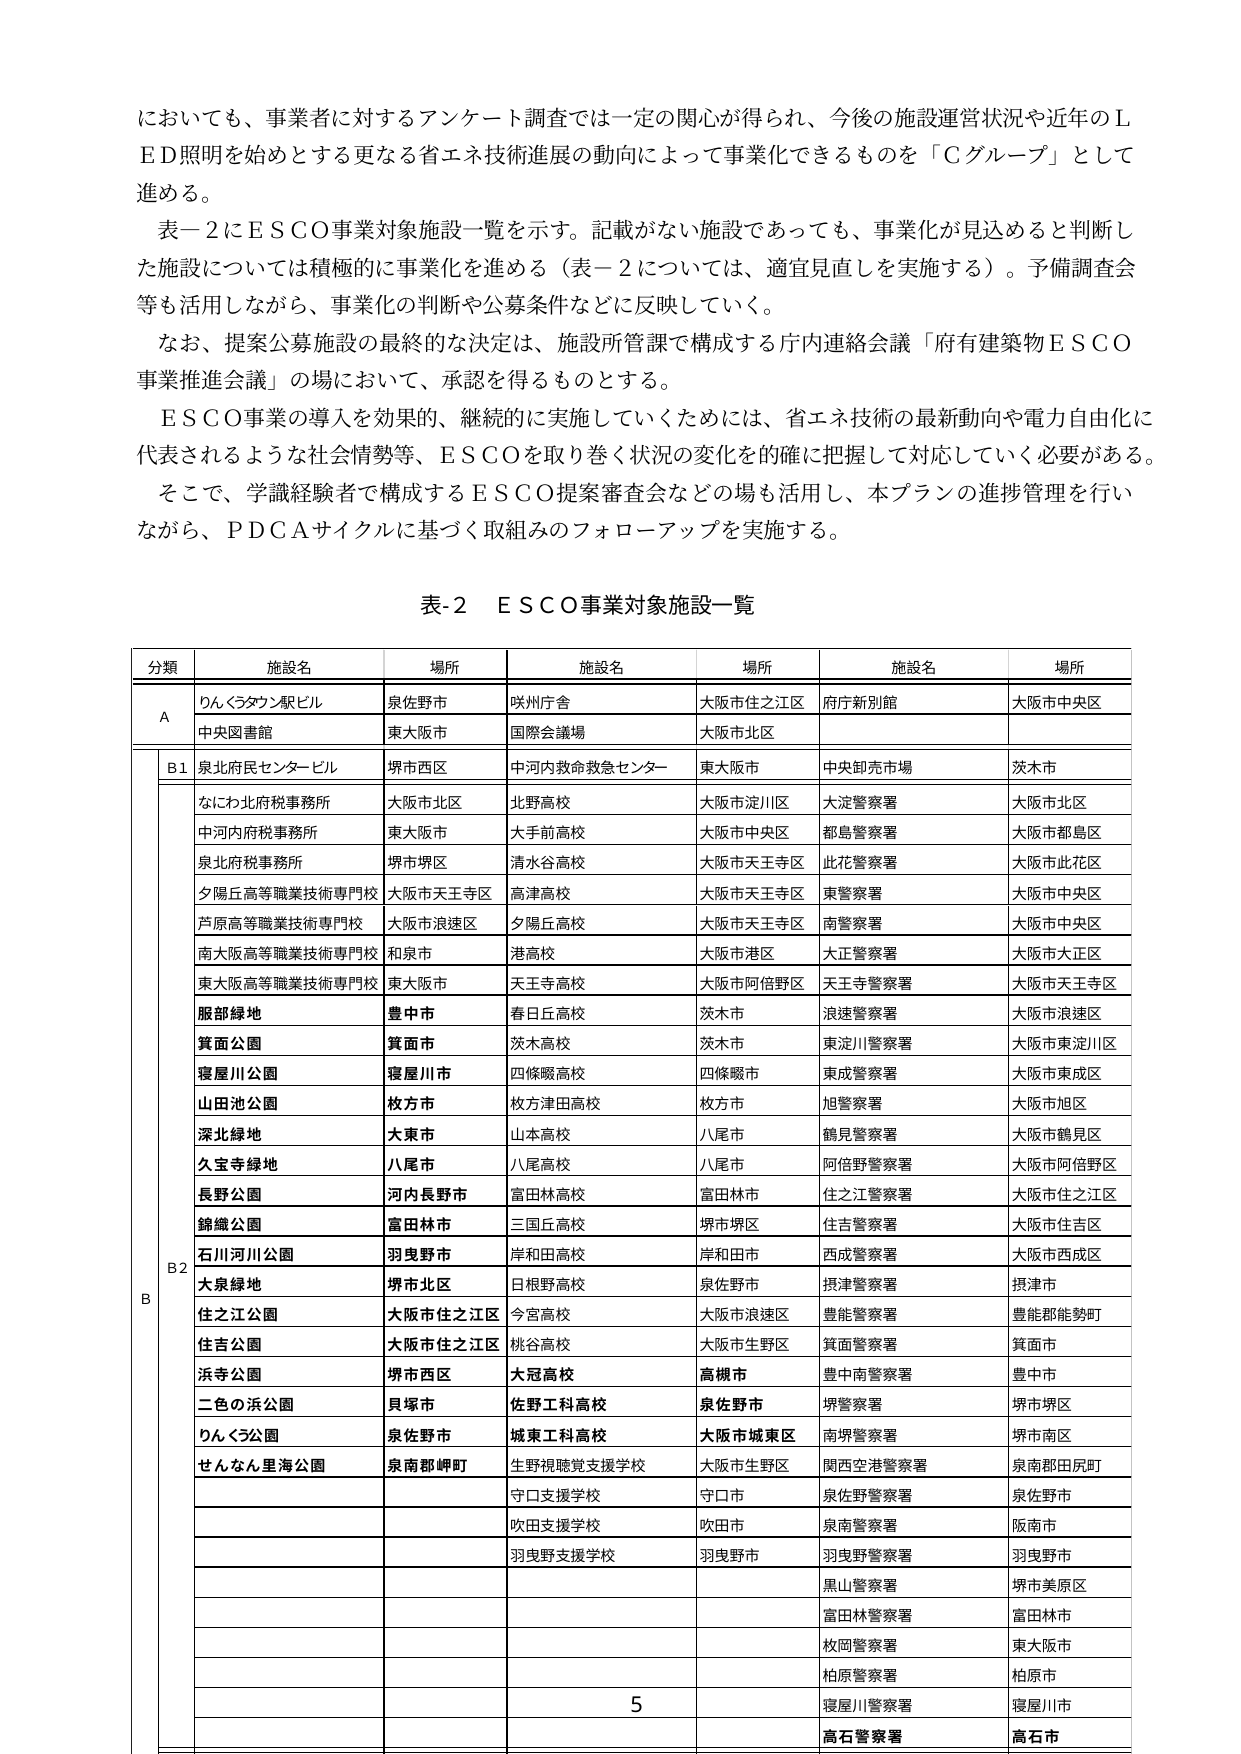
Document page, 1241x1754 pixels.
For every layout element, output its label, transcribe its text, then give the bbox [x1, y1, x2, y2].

text 表―２にＥＳＣＯ事業対象施設一覧を示す。記載がない施設であっても、事業化が見込めると判断した施設については積極的に事業化を進める（表－２については、適宜見直しを実施する）。予備調査会等も活用しながら、事業化の判断や公募条件などに反映していく。 [136, 211, 1137, 323]
text そこで、学識経験者で構成するＥＳＣＯ提案審査会などの場も活用し、本プランの進捗管理を行いながら、ＰＤＣＡサイクルに基づく取組みのフォローアップを実施する。 [136, 473, 1137, 548]
text 表-２ ＥＳＣＯ事業対象施設一覧 [136, 586, 1137, 623]
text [136, 98, 1137, 211]
text なお、提案公募施設の最終的な決定は、施設所管課で構成する庁内連絡会議「府有建築物ＥＳＣＯ事業推進会議」の場において、承認を得るものとする。 [136, 323, 1137, 398]
text ＥＳＣＯ事業の導入を効果的、継続的に実施していくためには、省エネ技術の最新動向や電力自由化に代表されるような社会情勢等、ＥＳＣＯを取り巻く状況の変化を的確に把握して対応していく必要がある。 [136, 398, 1156, 473]
